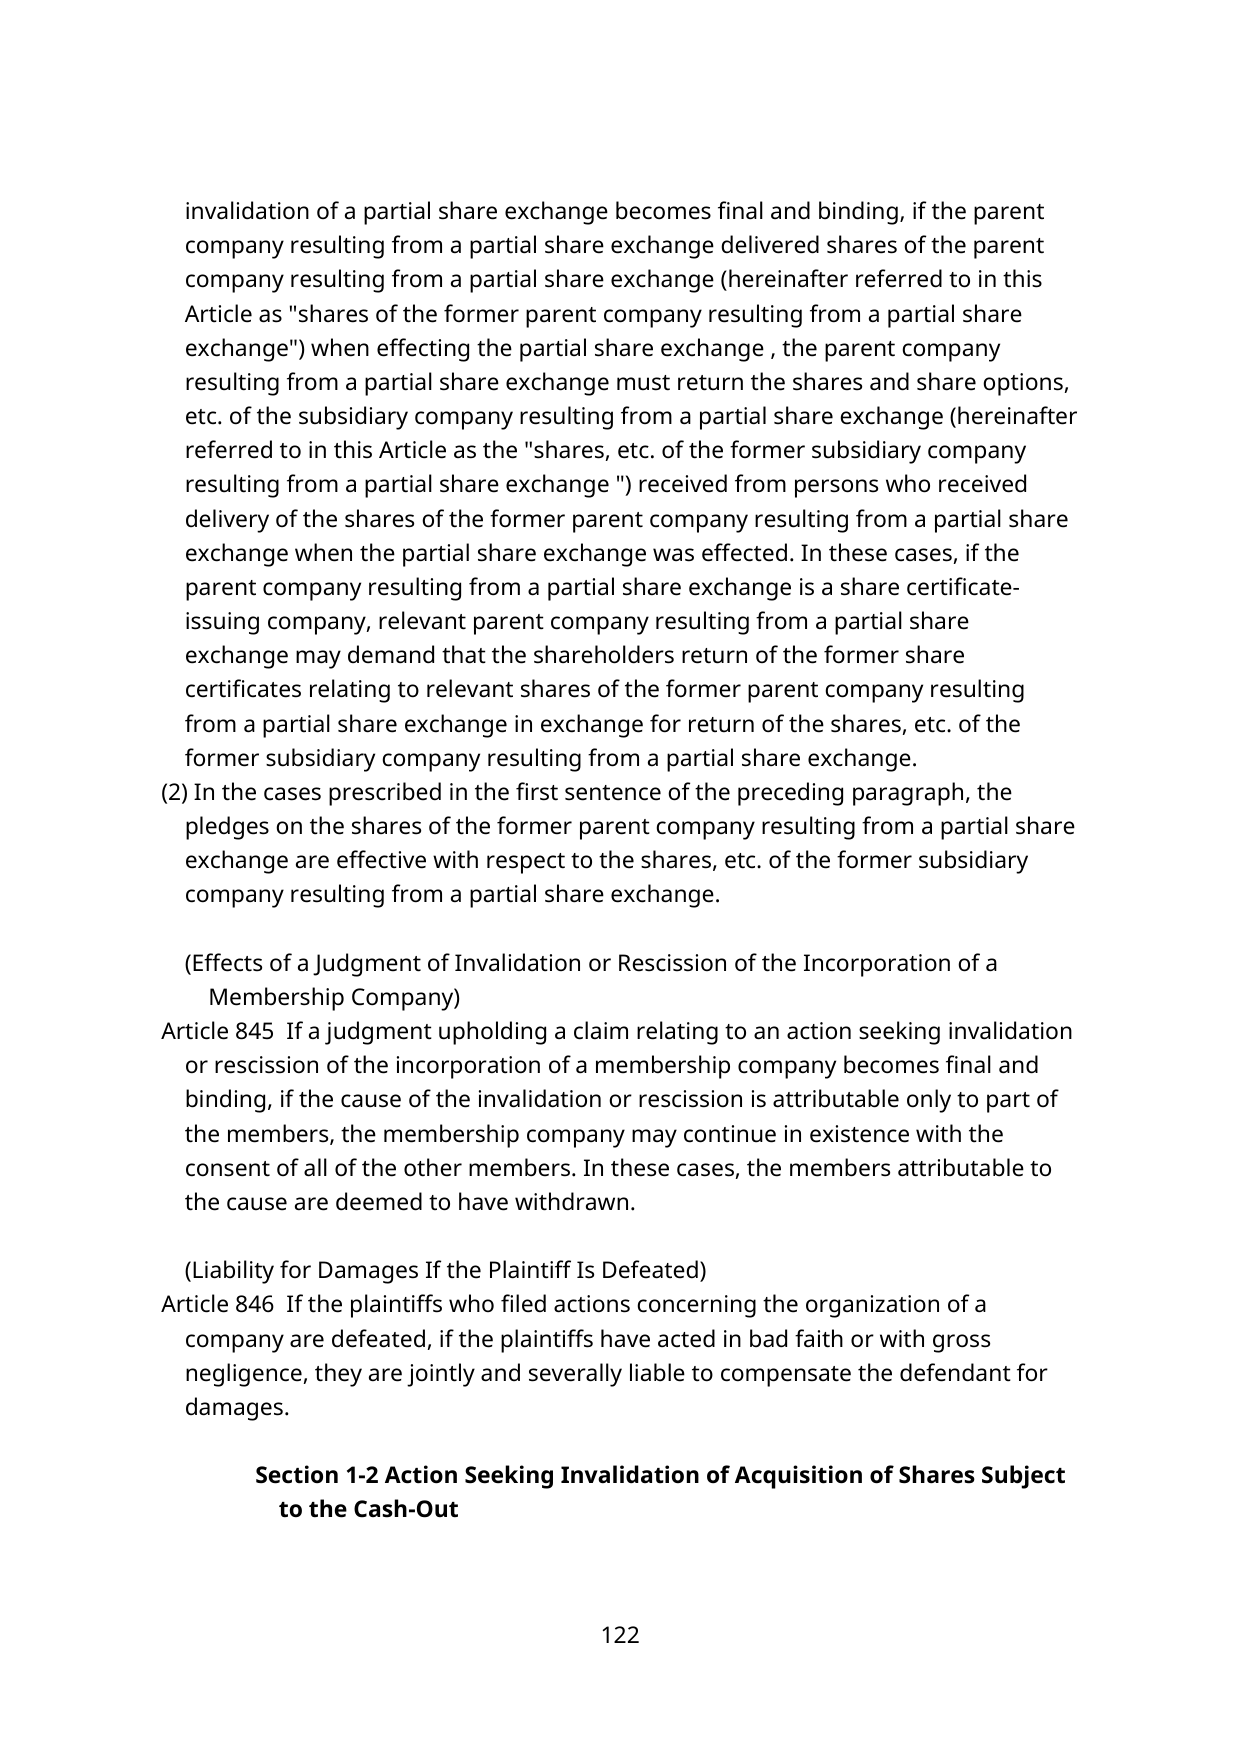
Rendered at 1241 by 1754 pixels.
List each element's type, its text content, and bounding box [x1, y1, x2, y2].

text Article 846 If the plaintiffs who filed actions concerning the organization of a company are defeated, if the plaintiffs have acted in bad faith or with gross negligence, they are jointly and severally liable to compensate the defendant for damages. [161, 1287, 1079, 1424]
text Section 1-2 Action Seeking Invalidation of Acquisition of Shares Subject to the Cash-Out [253, 1458, 1079, 1526]
text (2) In the cases prescribed in the first sentence of the preceding paragraph, the pledges on the shares of the former parent company resulting from a partial share exchange are effective with respect to the shares, etc. of the former subsidiary company resulting from a partial share exchange. [161, 774, 1079, 911]
text (Effects of a Judgment of Invalidation or Rescission of the Incorporation of a Membership Company) [184, 945, 1079, 1014]
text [161, 194, 1079, 774]
text (Liability for Damages If the Plaintiff Is Defeated) [184, 1253, 1079, 1287]
text Article 845 If a judgment upholding a claim relating to an action seeking invalidation or rescission of the incorporation of a membership company becomes final and binding, if the cause of the invalidation or rescission is attributable only to part of the members, the membership company may continue in existence with the consent of all of the other members. In these cases, the members attributable to the cause are deemed to have withdrawn. [161, 1014, 1079, 1219]
